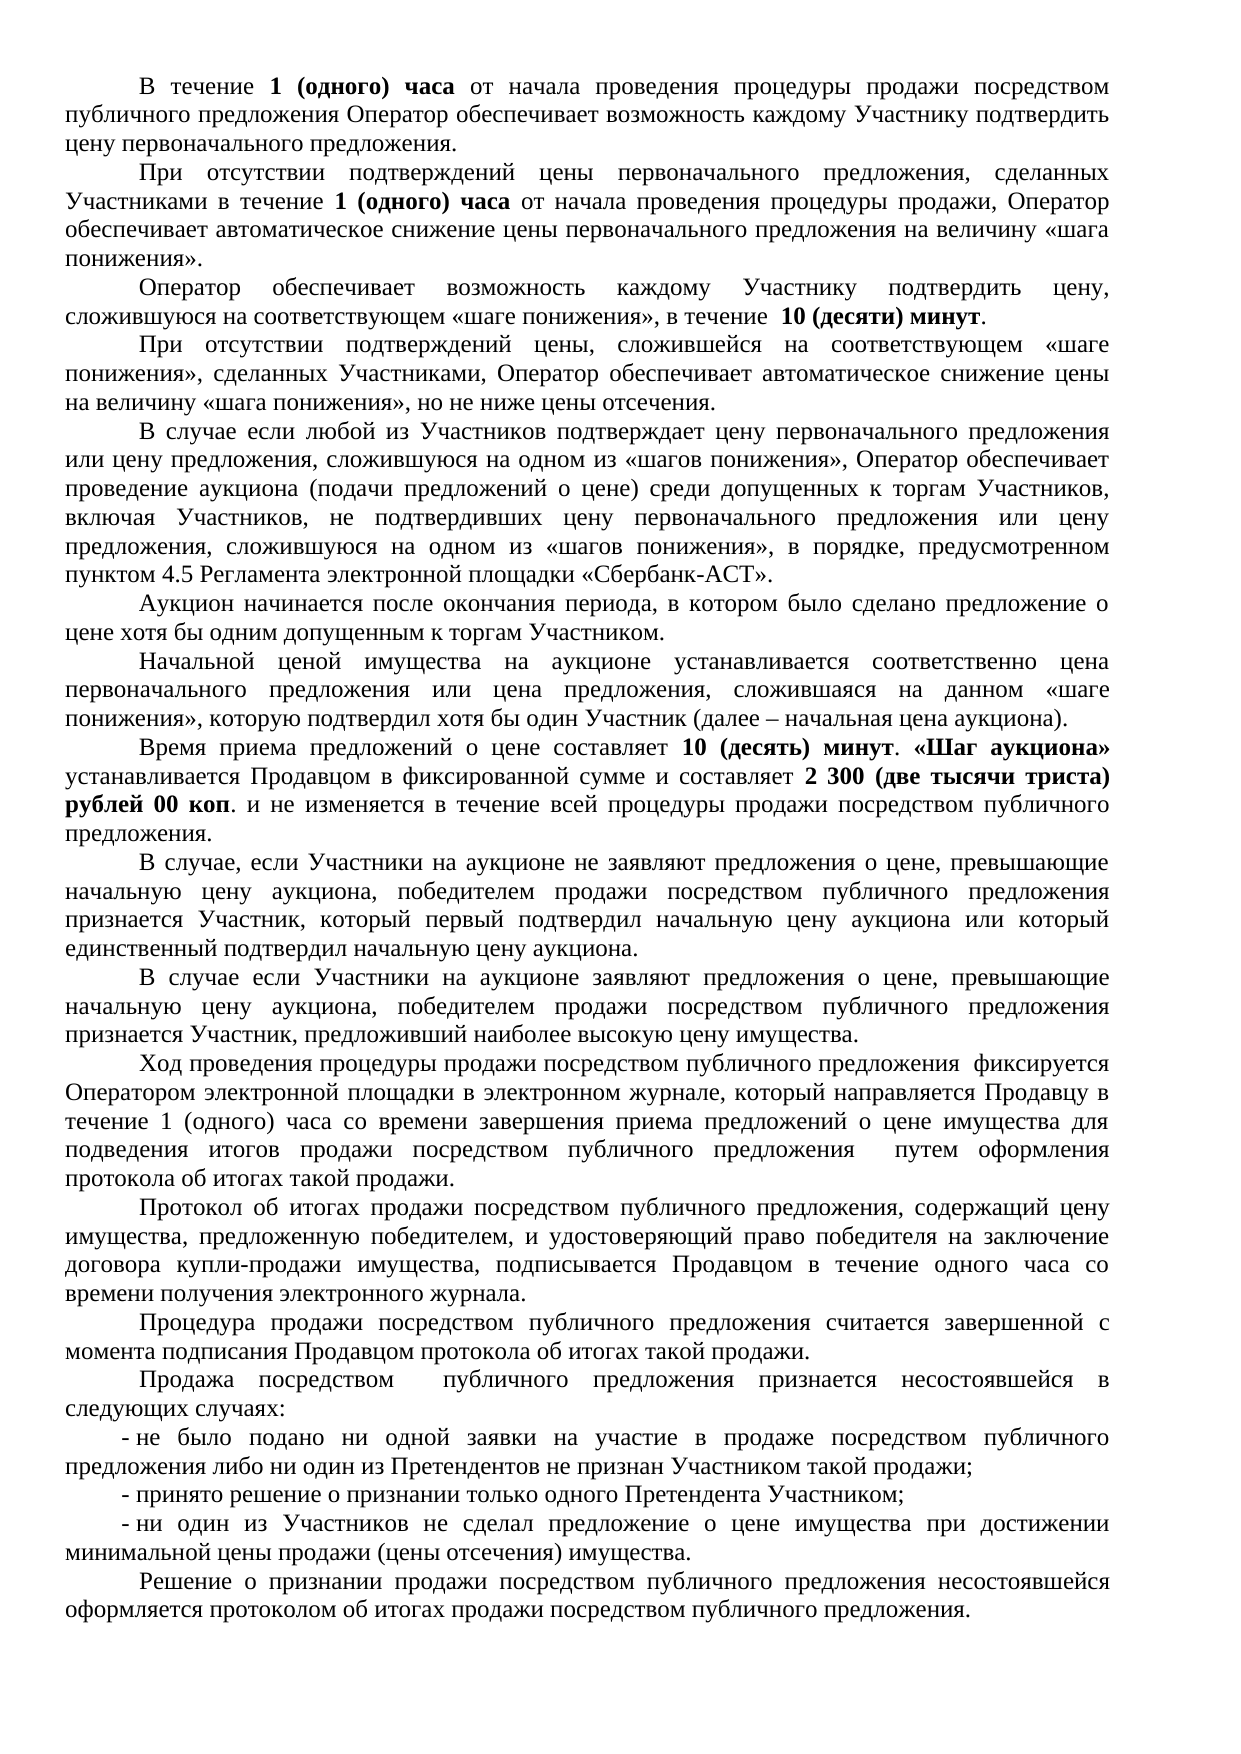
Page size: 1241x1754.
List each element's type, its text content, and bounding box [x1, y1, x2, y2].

text - принято решение о признании только одного Претендента Участником; [65, 1479, 1110, 1508]
text Продажа посредством публичного предложения признается несостоявшейся в следующих случаях: [65, 1364, 1110, 1422]
text В случае, если Участники на аукционе не заявляют предложения о цене, превышающие начальную цену аукциона, победителем продажи посредством публичного предложения признается Участник, который первый подтвердил начальную цену аукциона или который единственный подтвердил начальную цену аукциона. [65, 847, 1110, 962]
text При отсутствии подтверждений цены первоначального предложения, сделанных Участниками в течение 1 (одного) часа от начала проведения процедуры продажи, Оператор обеспечивает автоматическое снижение цены первоначального предложения на величину «шага понижения». [65, 157, 1110, 272]
text Решение о признании продажи посредством публичного предложения несостоявшейся оформляется протоколом об итогах продажи посредством публичного предложения. [65, 1566, 1110, 1623]
text В течение 1 (одного) часа от начала проведения процедуры продажи посредством публичного предложения Оператор обеспечивает возможность каждому Участнику подтвердить цену первоначального предложения. [65, 71, 1110, 157]
text В случае если любой из Участников подтверждает цену первоначального предложения или цену предложения, сложившуюся на одном из «шагов понижения», Оператор обеспечивает проведение аукциона (подачи предложений о цене) среди допущенных к торгам Участников, включая Участников, не подтвердивших цену первоначального предложения или цену предложения, сложившуюся на одном из «шагов понижения», в порядке, предусмотренном пунктом 4.5 Регламента электронной площадки «Сбербанк-АСТ». [65, 416, 1110, 588]
text Начальной ценой имущества на аукционе устанавливается соответственно цена первоначального предложения или цена предложения, сложившаяся на данном «шаге понижения», которую подтвердил хотя бы один Участник (далее – начальная цена аукциона). [65, 646, 1110, 732]
text - ни один из Участников не сделал предложение о цене имущества при достижении минимальной цены продажи (цены отсечения) имущества. [65, 1508, 1110, 1566]
text Ход проведения процедуры продажи посредством публичного предложения фиксируется Оператором электронной площадки в электронном журнале, который направляется Продавцу в течение 1 (одного) часа со времени завершения приема предложений о цене имущества для подведения итогов продажи посредством публичного предложения путем оформления протокола об итогах такой продажи. [65, 1048, 1110, 1192]
text В случае если Участники на аукционе заявляют предложения о цене, превышающие начальную цену аукциона, победителем продажи посредством публичного предложения признается Участник, предложивший наиболее высокую цену имущества. [65, 962, 1110, 1048]
text Протокол об итогах продажи посредством публичного предложения, содержащий цену имущества, предложенную победителем, и удостоверяющий право победителя на заключение договора купли-продажи имущества, подписывается Продавцом в течение одного часа со времени получения электронного журнала. [65, 1192, 1110, 1307]
text Процедура продажи посредством публичного предложения считается завершенной с момента подписания Продавцом протокола об итогах такой продажи. [65, 1307, 1110, 1364]
text Время приема предложений о цене составляет 10 (десять) минут. «Шаг аукциона» устанавливается Продавцом в фиксированной сумме и составляет 2 300 (две тысячи триста) рублей 00 коп. и не изменяется в течение всей процедуры продажи посредством публичного предложения. [65, 732, 1110, 847]
text Оператор обеспечивает возможность каждому Участнику подтвердить цену, сложившуюся на соответствующем «шаге понижения», в течение 10 (десяти) минут. [65, 272, 1110, 329]
text Аукцион начинается после окончания периода, в котором было сделано предложение о цене хотя бы одним допущенным к торгам Участником. [65, 588, 1110, 646]
text При отсутствии подтверждений цены, сложившейся на соответствующем «шаге понижения», сделанных Участниками, Оператор обеспечивает автоматическое снижение цены на величину «шага понижения», но не ниже цены отсечения. [65, 329, 1110, 416]
text - не было подано ни одной заявки на участие в продаже посредством публичного предложения либо ни один из Претендентов не признан Участником такой продажи; [65, 1422, 1110, 1479]
